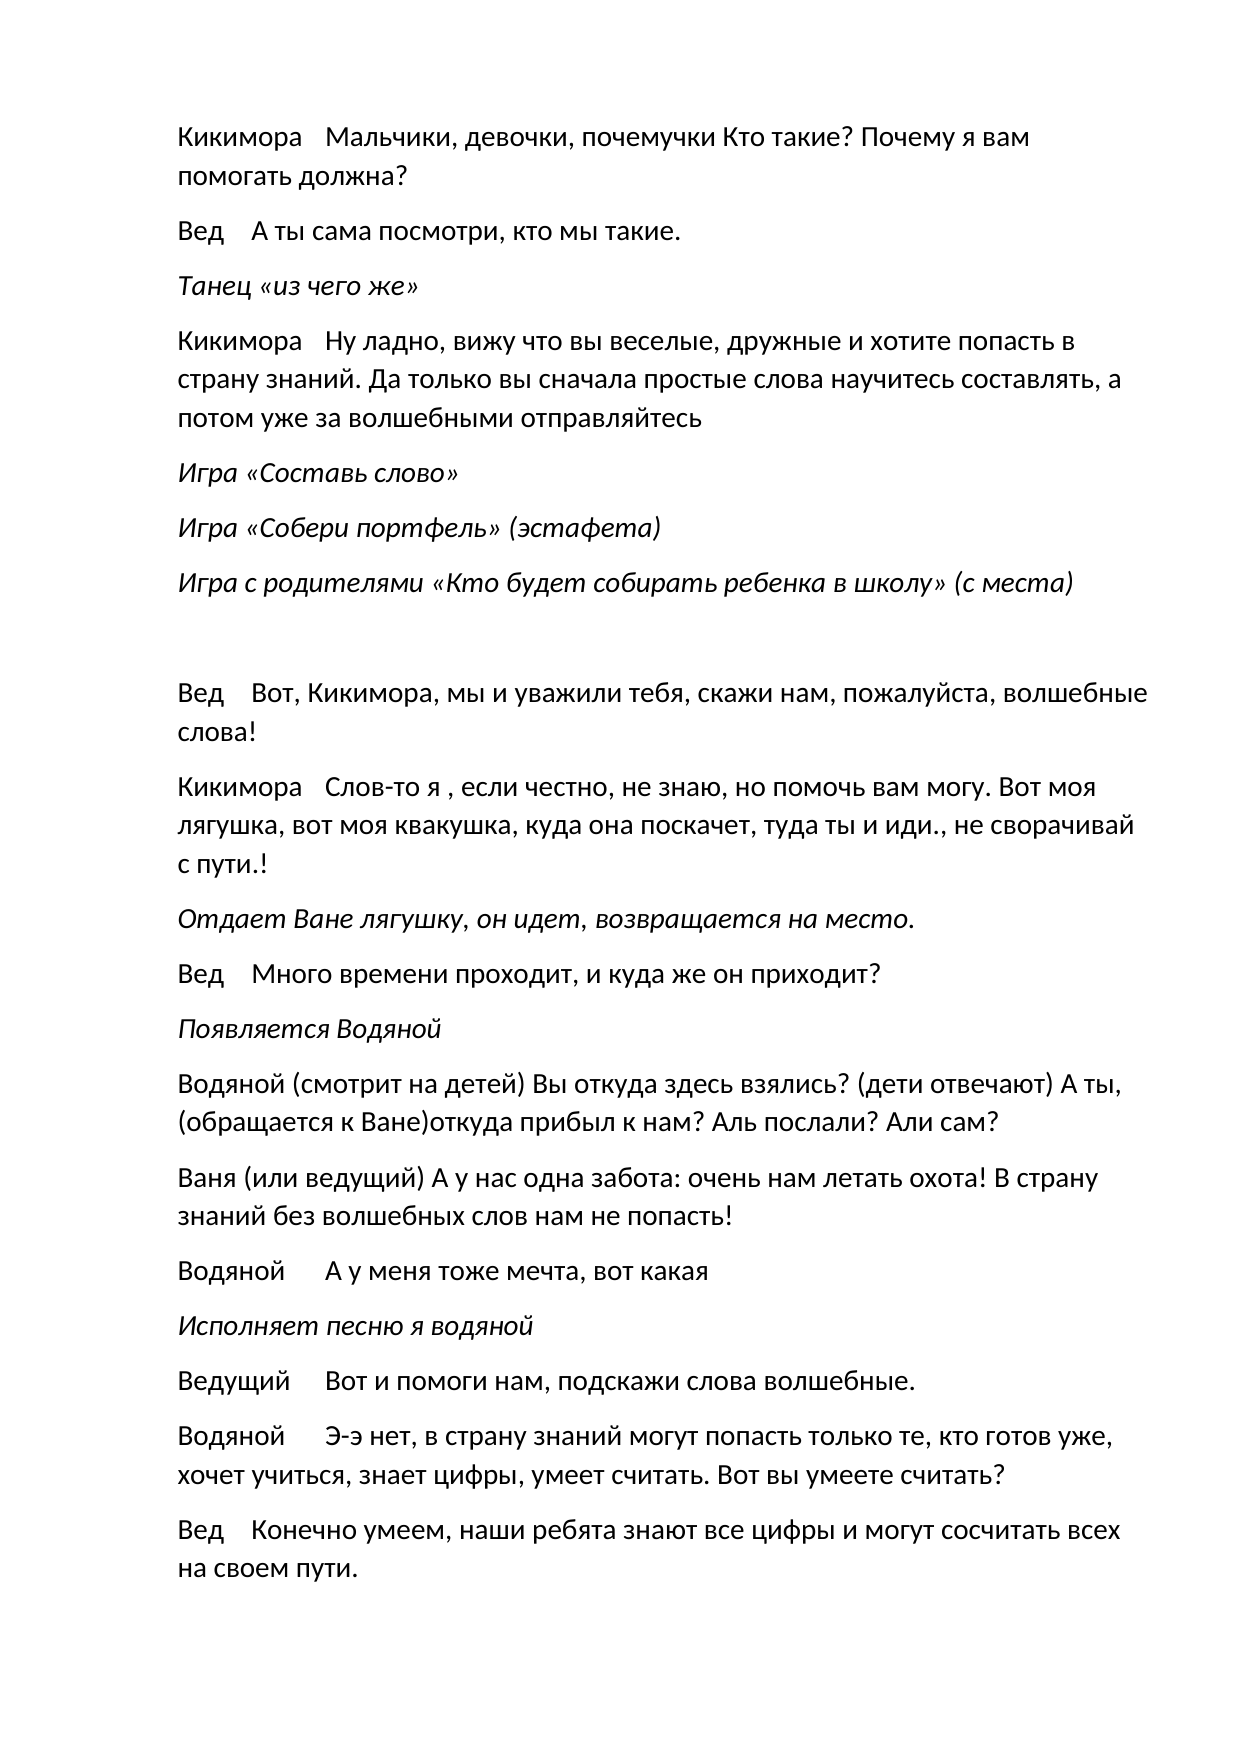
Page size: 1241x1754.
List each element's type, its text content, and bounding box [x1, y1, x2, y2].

text Кикимора Слов-то я , если честно, не знаю, но помочь вам могу. Вот моя лягушка, вот моя квакушка, куда она поскачет, туда ты и иди., не сворачивай с пути.! [177, 768, 1152, 880]
text Вед Вот, Кикимора, мы и уважили тебя, скажи нам, пожалуйста, волшебные слова! [177, 674, 1152, 748]
text Игра с родителями «Кто будет собирать ребенка в школу» (с места) [177, 564, 1152, 600]
text Ведущий Вот и помоги нам, подскажи слова волшебные. [177, 1362, 1152, 1398]
text Появляется Водяной [177, 1010, 1152, 1046]
text Кикимора Мальчики, девочки, почемучки Кто такие? Почему я вам помогать должна? [177, 118, 1152, 192]
text Водяной (смотрит на детей) Вы откуда здесь взялись? (дети отвечают) А ты, (обращается к Ване)откуда прибыл к нам? Аль послали? Али сам? [177, 1065, 1152, 1139]
text Вед Много времени проходит, и куда же он приходит? [177, 955, 1152, 991]
text Исполняет песню я водяной [177, 1307, 1152, 1343]
text Отдает Ване лягушку, он идет, возвращается на место. [177, 900, 1152, 935]
text Вед Конечно умеем, наши ребята знают все цифры и могут сосчитать всех на своем пути. [177, 1511, 1152, 1585]
text Кикимора Ну ладно, вижу что вы веселые, дружные и хотите попасть в страну знаний. Да только вы сначала простые слова научитесь составлять, а потом уже за волшебными отправляйтесь [177, 322, 1152, 434]
text Вед А ты сама посмотри, кто мы такие. [177, 212, 1152, 247]
text Водяной А у меня тоже мечта, вот какая [177, 1252, 1152, 1288]
text Игра «Составь слово» [177, 454, 1152, 489]
text Танец «из чего же» [177, 267, 1152, 302]
text Ваня (или ведущий) А у нас одна забота: очень нам летать охота! В страну знаний без волшебных слов нам не попасть! [177, 1159, 1152, 1233]
text Игра «Собери портфель» (эстафета) [177, 509, 1152, 544]
text Водяной Э-э нет, в страну знаний могут попасть только те, кто готов уже, хочет учиться, знает цифры, умеет считать. Вот вы умеете считать? [177, 1417, 1152, 1492]
